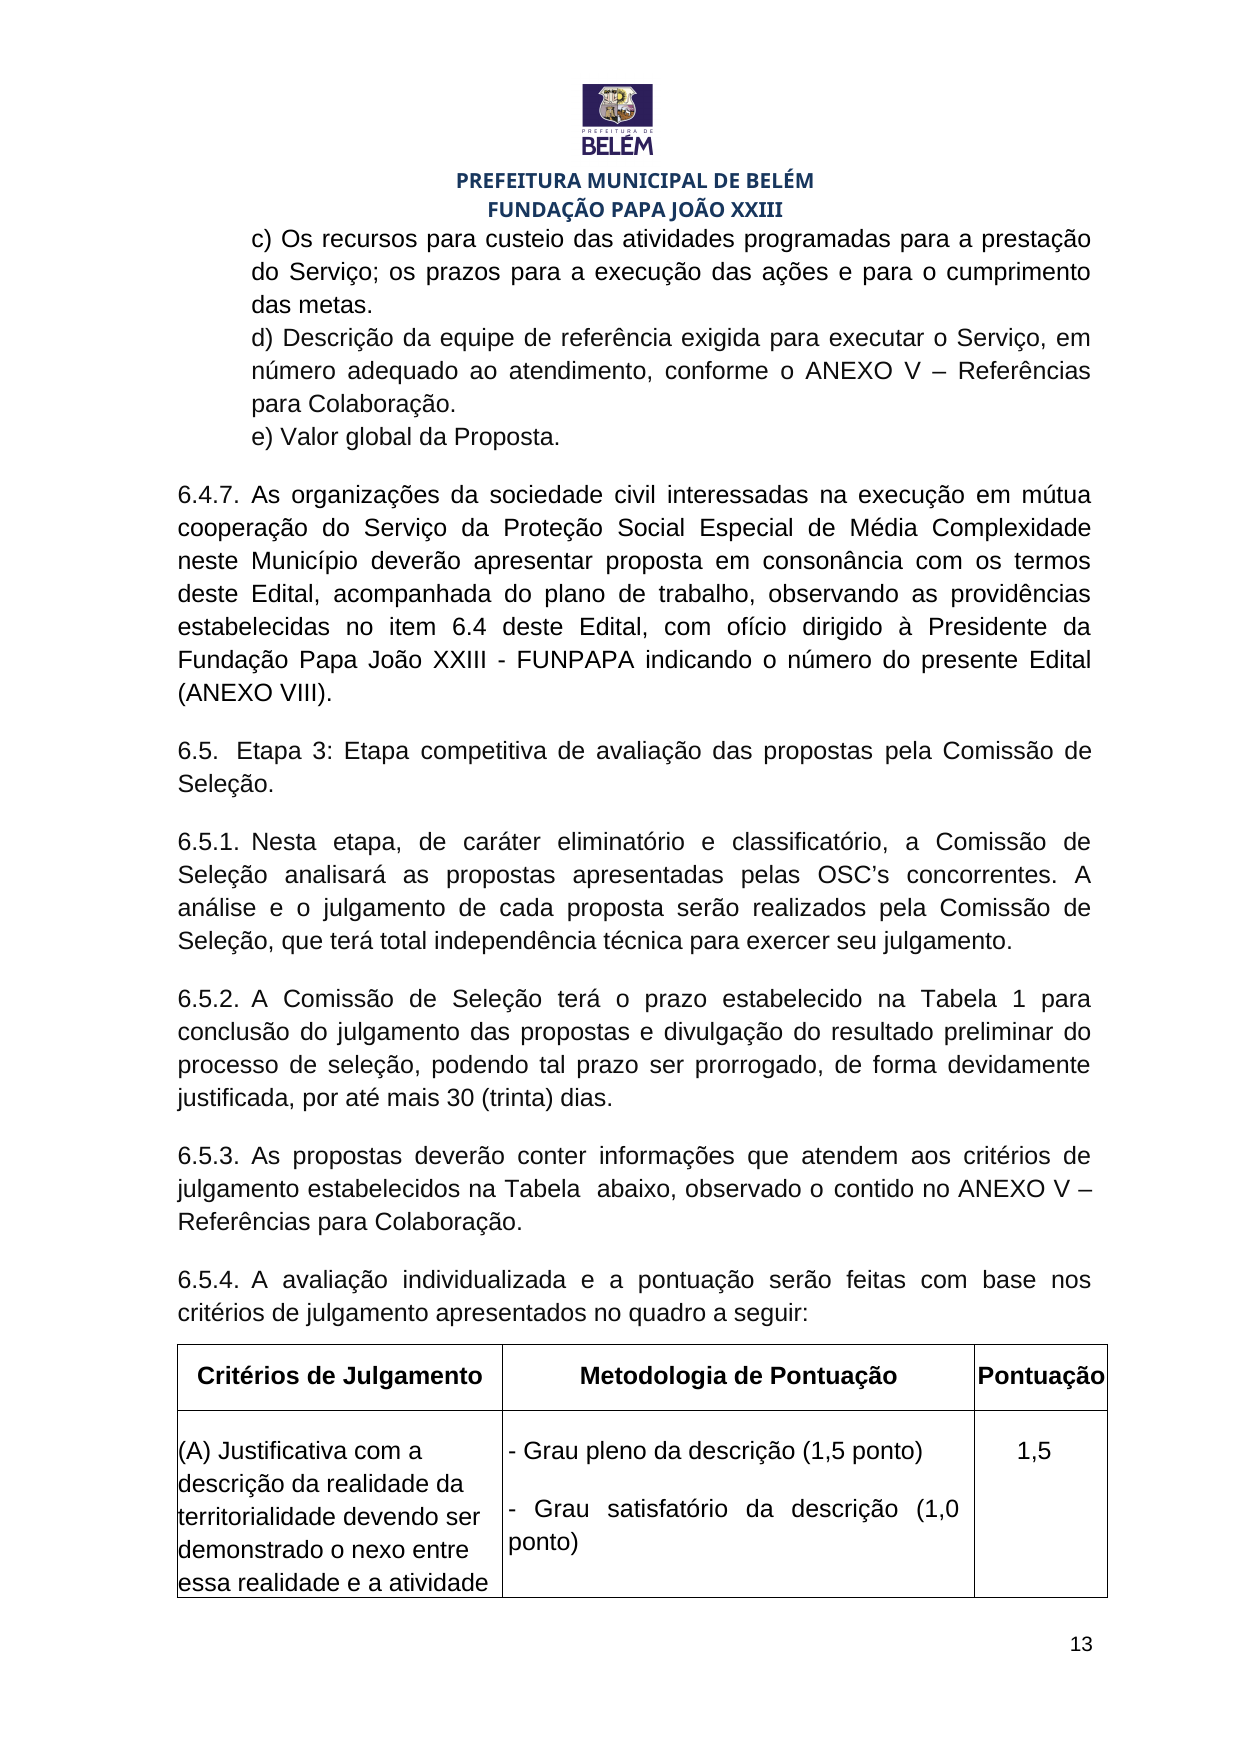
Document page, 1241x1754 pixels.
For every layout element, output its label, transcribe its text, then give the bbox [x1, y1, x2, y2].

text e) Valor global da Proposta. [251, 422, 1093, 450]
text 6.5.3. As propostas deverão conter informações que atendem aos critérios de julgamento estabelecidos na Tabela abaixo, observado o contido no ANEXO V – Referências para Colaboração. [177, 1141, 1093, 1236]
table_header Pontuação [975, 1345, 1107, 1410]
text c) Os recursos para custeio das atividades programadas para a prestação do Serviço; os prazos para a execução das ações e para o cumprimento das metas. [251, 223, 1093, 318]
table_header Metodologia de Pontuação [503, 1345, 974, 1410]
table_header Critérios de Julgamento [178, 1345, 502, 1410]
table_cell 1,5 [975, 1411, 1107, 1597]
text 6.5. Etapa 3: Etapa competitiva de avaliação das propostas pela Comissão de Seleção. [177, 736, 1093, 798]
text 6.5.1. Nesta etapa, de caráter eliminatório e classificatório, a Comissão de Seleção analisará as propostas apresentadas pelas OSC’s concorrentes. A análise e o julgamento de cada proposta serão realizados pela Comissão de Seleção, que terá total independência técnica para exercer seu julgamento. [177, 827, 1093, 955]
text 6.4.7. As organizações da sociedade civil interessadas na execução em mútua cooperação do Serviço da Proteção Social Especial de Média Complexidade neste Município deverão apresentar proposta em consonância com os termos deste Edital, acompanhada do plano de trabalho, observando as providências estabelecidas no item 6.4 deste Edital, com ofício dirigido à Presidente da Fundação Papa João XXIII - FUNPAPA indicando o número do presente Edital (ANEXO VIII). [177, 480, 1093, 707]
text d) Descrição da equipe de referência exigida para executar o Serviço, em número adequado ao atendimento, conforme o ANEXO V – Referências para Colaboração. [251, 323, 1093, 417]
text 6.5.4. A avaliação individualizada e a pontuação serão feitas com base nos critérios de julgamento apresentados no quadro a seguir: [177, 1265, 1093, 1327]
picture [571, 73, 662, 167]
text 6.5.2. A Comissão de Seleção terá o prazo estabelecido na Tabela 1 para conclusão do julgamento das propostas e divulgação do resultado preliminar do processo de seleção, podendo tal prazo ser prorrogado, de forma devidamente justificada, por até mais 30 (trinta) dias. [177, 984, 1093, 1112]
